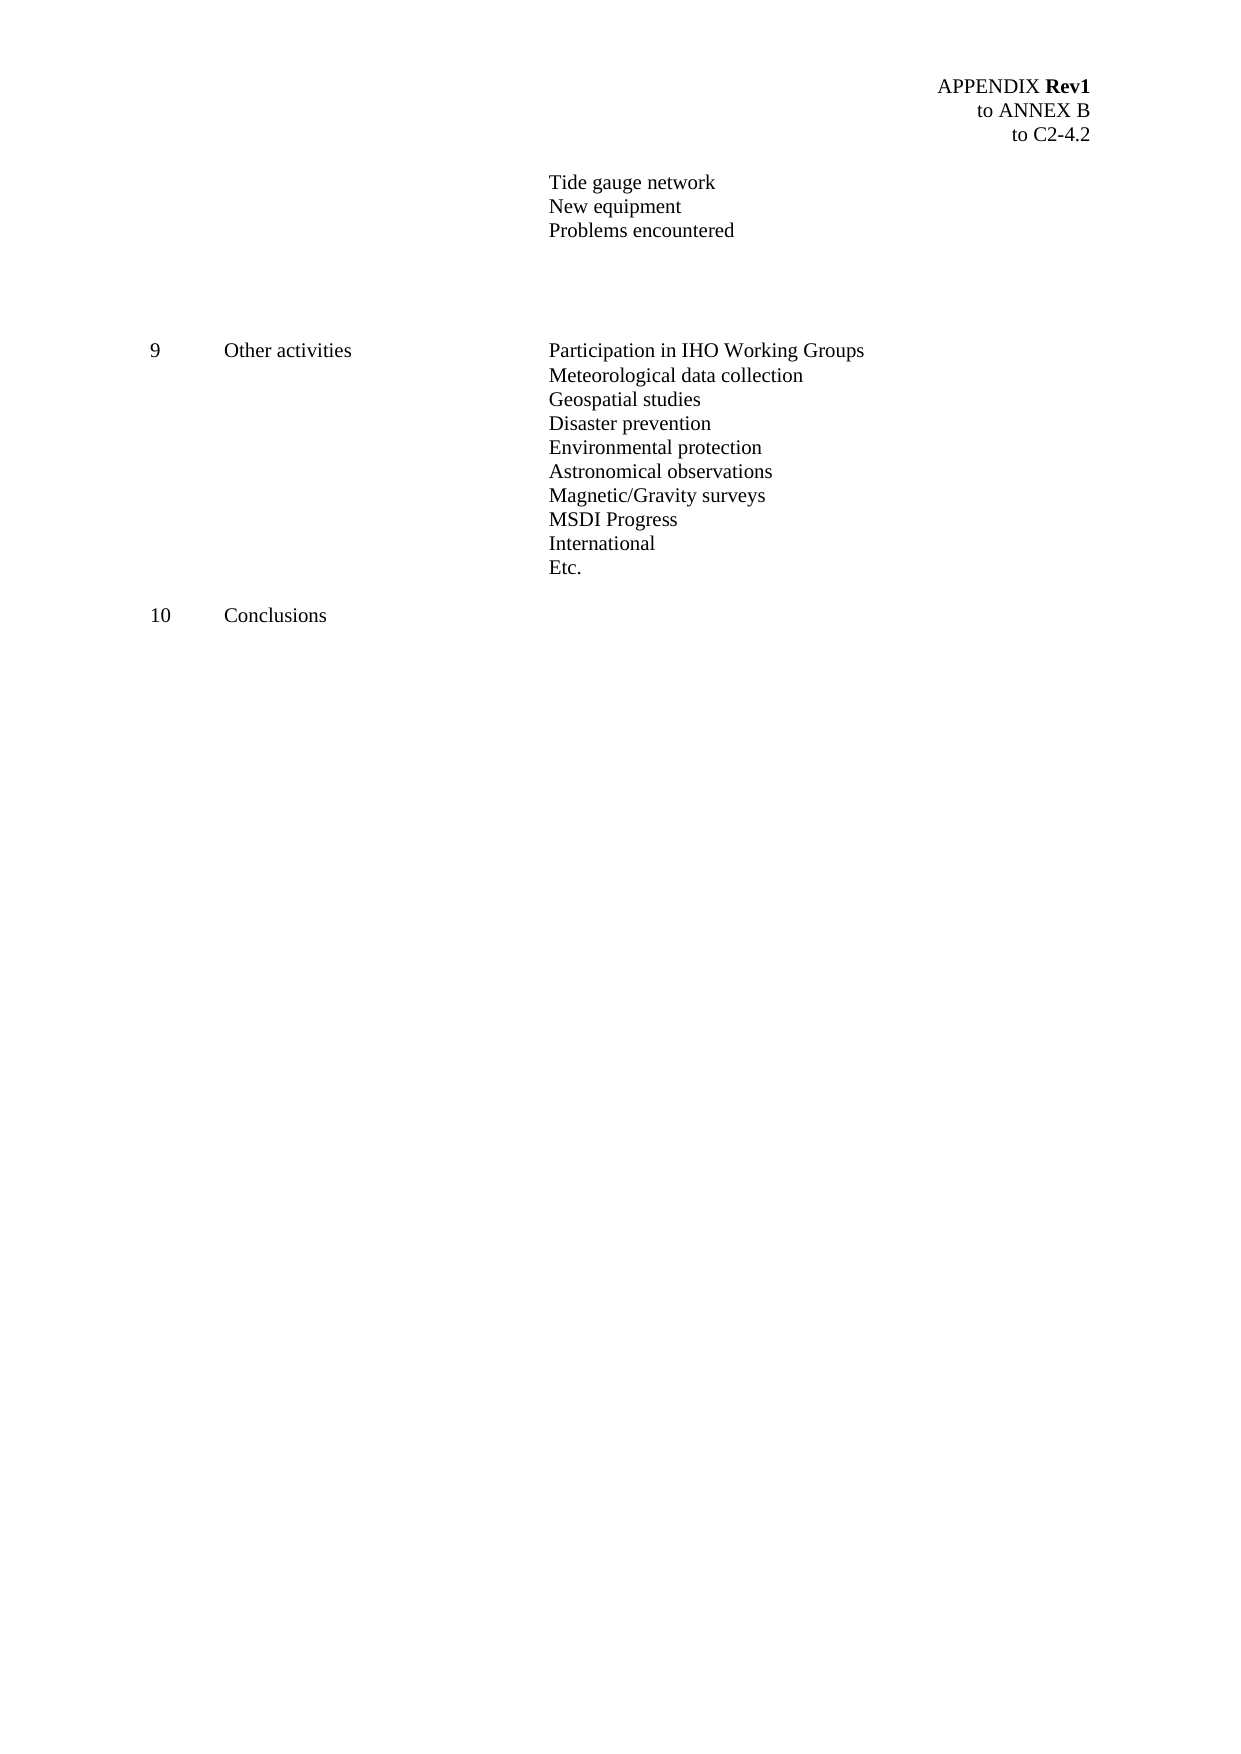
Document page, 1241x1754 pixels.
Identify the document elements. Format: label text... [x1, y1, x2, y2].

text 10 Conclusions [150, 603, 1090, 627]
text Disaster prevention [150, 411, 1090, 435]
text Geospatial studies [150, 387, 1090, 411]
text Astronomical observations [150, 459, 1090, 483]
text New equipment [150, 194, 1090, 218]
text 9 Other activities Participation in IHO Working Groups [150, 338, 1090, 362]
text Tide gauge network [150, 170, 1090, 194]
text International [150, 531, 1090, 555]
text Meteorological data collection [150, 362, 1090, 387]
text Magnetic/Gravity surveys [150, 483, 1090, 507]
text MSDI Progress [150, 507, 1090, 531]
text Environmental protection [150, 435, 1090, 459]
text Etc. [150, 555, 1090, 579]
text Problems encountered [150, 218, 1090, 242]
